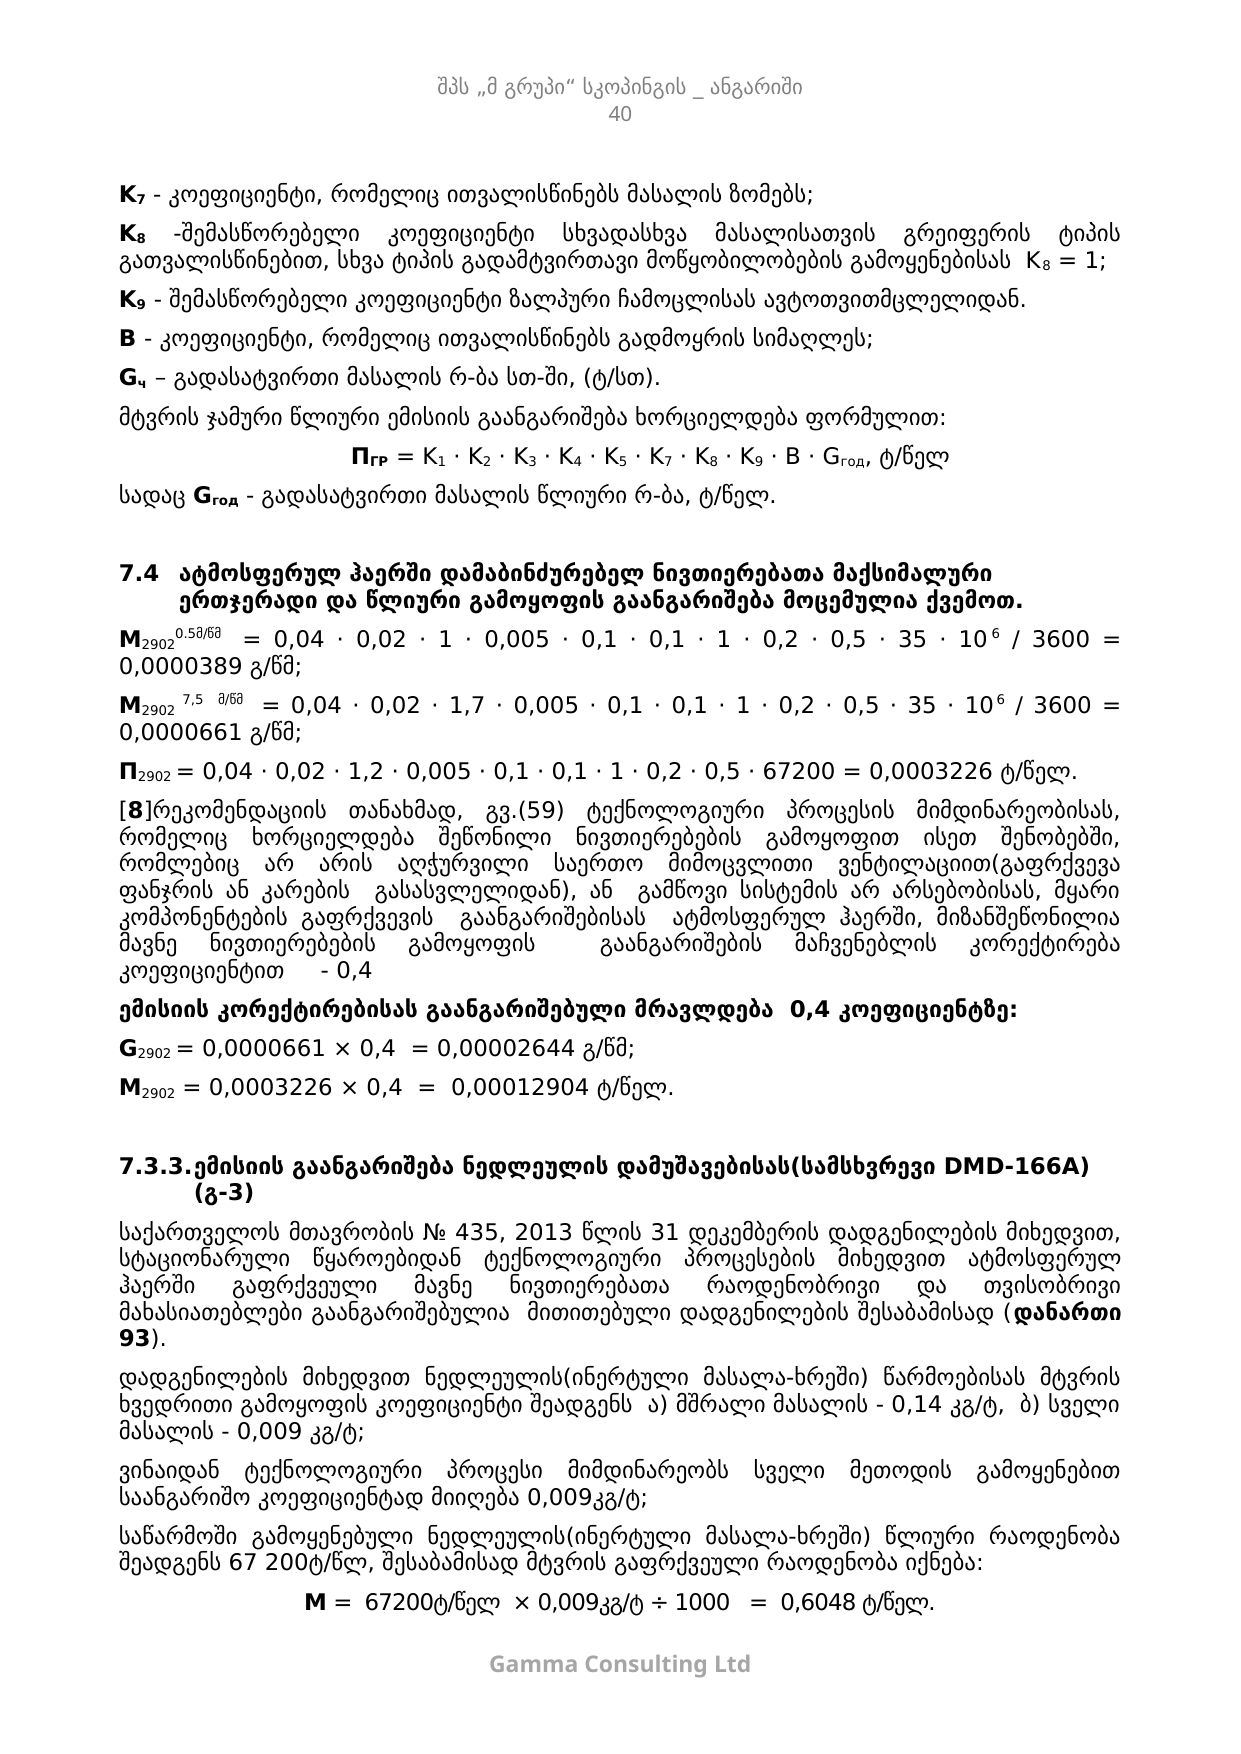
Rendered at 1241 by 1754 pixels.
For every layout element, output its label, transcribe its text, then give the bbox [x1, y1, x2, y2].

text K8 -შემასწორებელი კოეფიციენტი სხვადასხვა მასალისათვის გრეიფერის ტიპის გათვალისწინებით, სხვა ტიპის გადამტვირთავი მოწყობილობების გამოყენებისას K8 = 1; [118, 220, 1122, 274]
text B - კოეფიციენტი, რომელიც ითვალისწინებს გადმოყრის სიმაღლეს; [118, 325, 1122, 352]
text [8]რეკომენდაციის თანახმად, გვ.(59) ტექნოლოგიური პროცესის მიმდინარეობისას, რომელიც ხორციელდება შეწონილი ნივთიერებების გამოყოფით ისეთ შენობებში, რომლებიც არ არის აღჭურვილი საერთო მიმოცვლითი ვენტილაციით(გაფრქვევა ფანჯრის ან კარების გასასვლელიდან), ან გამწოვი სისტემის არ არსებობისას, მყარი კომპონენტების გაფრქვევის გაანგარიშებისას ატმოსფერულ ჰაერში, მიზანშეწონილია მავნე ნივთიერებების გამოყოფის გაანგარიშების მაჩვენებლის კორექტირება კოეფიციენტით - 0,4 [118, 797, 1122, 984]
text П2902 = 0,04 · 0,02 · 1,2 · 0,005 · 0,1 · 0,1 · 1 · 0,2 · 0,5 · 67200 = 0,0003226 ტ/წელ. [118, 758, 1122, 784]
text M29020.5მ/წმ = 0,04 · 0,02 · 1 · 0,005 · 0,1 · 0,1 · 1 · 0,2 · 0,5 · 35 · 106 / 3600 = 0,0000389 გ/წმ; [118, 626, 1122, 679]
text K9 - შემასწორებელი კოეფიციენტი ზალპური ჩამოცლისას ავტოთვითმცლელიდან. [118, 286, 1122, 313]
text G2902 = 0,0000661 × 0,4 = 0,00002644 გ/წმ; [118, 1035, 1122, 1062]
subtitle ემისიის გაანგარიშება ნედლეულის დამუშავებისას(სამსხვრევი DMD-166A) (გ-3) [118, 1153, 1122, 1206]
text Gч – გადასატვირთი მასალის რ-ბა სთ-ში, (ტ/სთ). [118, 364, 1122, 391]
text ვინაიდან ტექნოლოგიური პროცესი მიმდინარეობს სველი მეთოდის გამოყენებით საანგარიშო კოეფიციენტად მიიღება 0,009კგ/ტ; [118, 1457, 1122, 1510]
text M2902 7,5 მ/წმ = 0,04 · 0,02 · 1,7 · 0,005 · 0,1 · 0,1 · 1 · 0,2 · 0,5 · 35 · 106 / 3600 = 0,0000661 გ/წმ; [118, 692, 1122, 745]
text მტვრის ჯამური წლიური ემისიის გაანგარიშება ხორციელდება ფორმულით: [118, 404, 1122, 430]
text საწარმოში გამოყენებული ნედლეულის(ინერტული მასალა-ხრეში) წლიური რაოდენობა შეადგენს 67 200ტ/წლ, შესაბამისად მტვრის გაფრქვეული რაოდენობა იქნება: [118, 1523, 1122, 1576]
text М = 67200ტ/წელ × 0,009კგ/ტ ÷ 1000 = 0,6048 ტ/წელ. [118, 1589, 1122, 1615]
text ПГР = K1 · K2 · K3 · K4 · K5 · K7 · K8 · K9 · B · Gгод, ტ/წელ [118, 443, 1122, 469]
text დადგენილების მიხედვით ნედლეულის(ინერტული მასალა-ხრეში) წარმოებისას მტვრის ხვედრითი გამოყოფის კოეფიციენტი შეადგენს ა) მშრალი მასალის - 0,14 კგ/ტ, ბ) სველი მასალის - 0,009 კგ/ტ; [118, 1364, 1122, 1444]
text საქართველოს მთავრობის № 435, 2013 წლის 31 დეკემბერის დადგენილების მიხედვით, სტაციონარული წყაროებიდან ტექნოლოგიური პროცესების მიხედვით ატმოსფერულ ჰაერში გაფრქვეული მავნე ნივთიერებათა რაოდენობრივი და თვისობრივი მახასიათებლები გაანგარიშებულია მითითებული დადგენილების შესაბამისად (დანართი 93). [118, 1219, 1122, 1352]
text M2902 = 0,0003226 × 0,4 = 0,00012904 ტ/წელ. [118, 1074, 1122, 1101]
text სადაც Gгод - გადასატვირთი მასალის წლიური რ-ბა, ტ/წელ. [118, 482, 1122, 509]
text ემისიის კორექტირებისას გაანგარიშებული მრავლდება 0,4 კოეფიციენტზე: [118, 996, 1122, 1023]
text K7 - კოეფიციენტი, რომელიც ითვალისწინებს მასალის ზომებს; [118, 181, 1122, 208]
subtitle ატმოსფერულ ჰაერში დამაბინძურებელ ნივთიერებათა მაქსიმალური ერთჯერადი და წლიური გამოყოფის გაანგარიშება მოცემულია ქვემოთ. [118, 560, 1122, 614]
